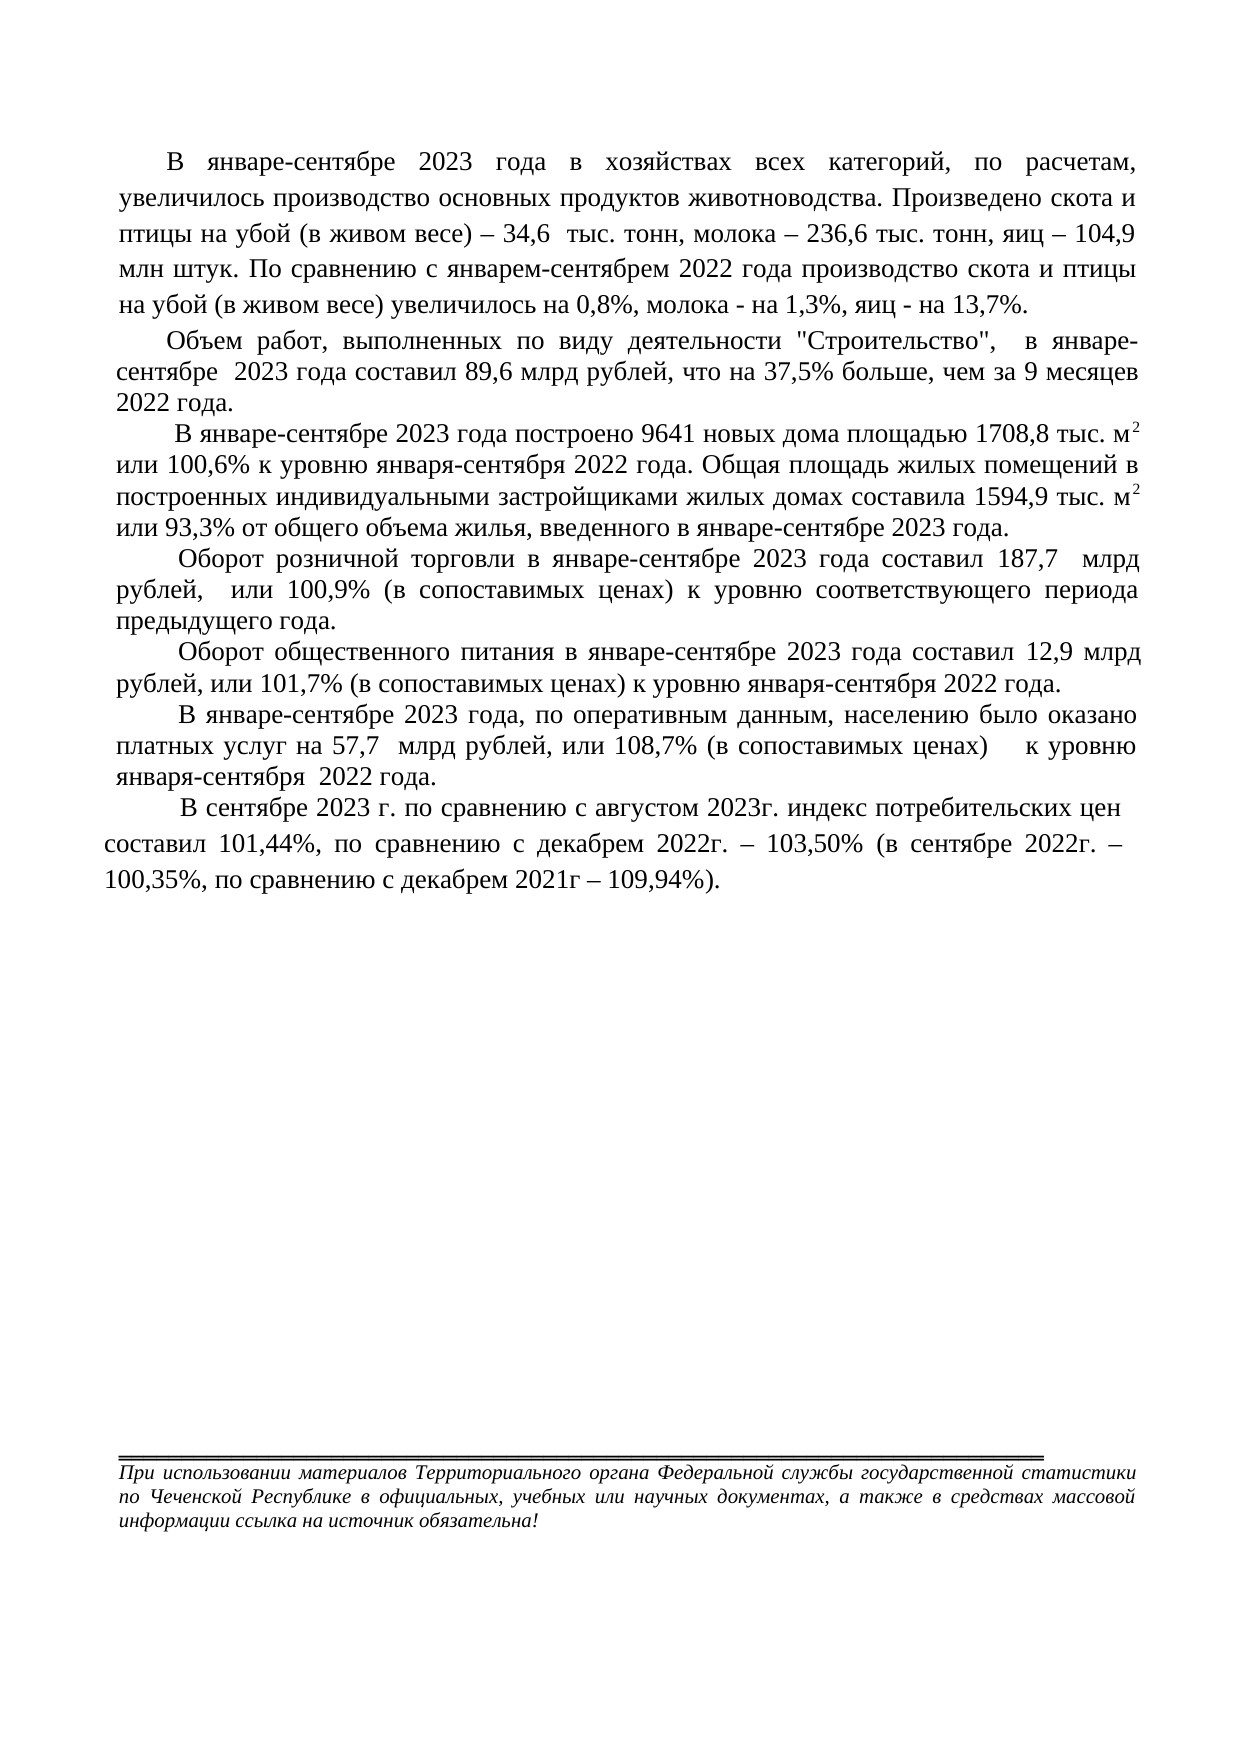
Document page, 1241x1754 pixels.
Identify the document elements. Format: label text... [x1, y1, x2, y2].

text В сентябре 2023 г. по сравнению с августом 2023г. индекс потребительских цен составил 101,44%, по сравнению с декабрем 2022г. – 103,50% (в сентябре 2022г. – 100,35%, по сравнению с декабрем 2021г – 109,94%). [104, 791, 1122, 894]
text Оборот розничной торговли в январе-сентябре 2023 года составил 187,7 млрд рублей, или 100,9% (в сопоставимых ценах) к уровню соответствующего периода предыдущего года. [116, 542, 1140, 636]
text При использовании материалов Территориального органа Федеральной службы государственной статистики по Чеченской Республике в официальных, учебных или научных документах, а также в средствах массовой информации ссылка на источник обязательна! [119, 1460, 1137, 1532]
text В январе-сентябре 2023 года, по оперативным данным, населению было оказано платных услуг на 57,7 млрд рублей, или 108,7% (в сопоставимых ценах) к уровню января-сентября 2022 года. [116, 698, 1138, 791]
text ‗‗‗‗‗‗‗‗‗‗‗‗‗‗‗‗‗‗‗‗‗‗‗‗‗‗‗‗‗‗‗‗‗‗‗‗‗‗‗‗‗‗‗‗‗‗‗‗‗‗‗‗‗‗‗‗‗‗‗‗‗‗‗‗‗‗‗‗‗‗‗‗‗‗ [119, 1431, 1137, 1460]
text Оборот общественного питания в январе-сентябре 2023 года составил 12,9 млрд рублей, или 101,7% (в сопоставимых ценах) к уровню января-сентября 2022 года. [116, 636, 1141, 698]
text Объем работ, выполненных по виду деятельности "Строительство", в январе-сентябре 2023 года составил 89,6 млрд рублей, что на 37,5% больше, чем за 9 месяцев 2022 года. [116, 324, 1140, 417]
text В январе-сентябре 2023 года построено 9641 новых дома площадью 1708,8 тыс. м2 или 100,6% к уровню января-сентября 2022 года. Общая площадь жилых помещений в построенных индивидуальными застройщиками жилых домах составила 1594,9 тыс. м2 или 93,3% от общего объема жилья, введенного в январе-сентябре 2023 года. [116, 417, 1140, 542]
text В январе-сентябре 2023 года в хозяйствах всех категорий, по расчетам, увеличилось производство основных продуктов животноводства. Произведено скота и птицы на убой (в живом весе) – 34,6 тыс. тонн, молока – 236,6 тыс. тонн, яиц – 104,9 млн штук. По сравнению с январем-сентябрем 2022 года производство скота и птицы на убой (в живом весе) увеличилось на 0,8%, молока - на 1,3%, яиц - на 13,7%. [119, 145, 1137, 319]
